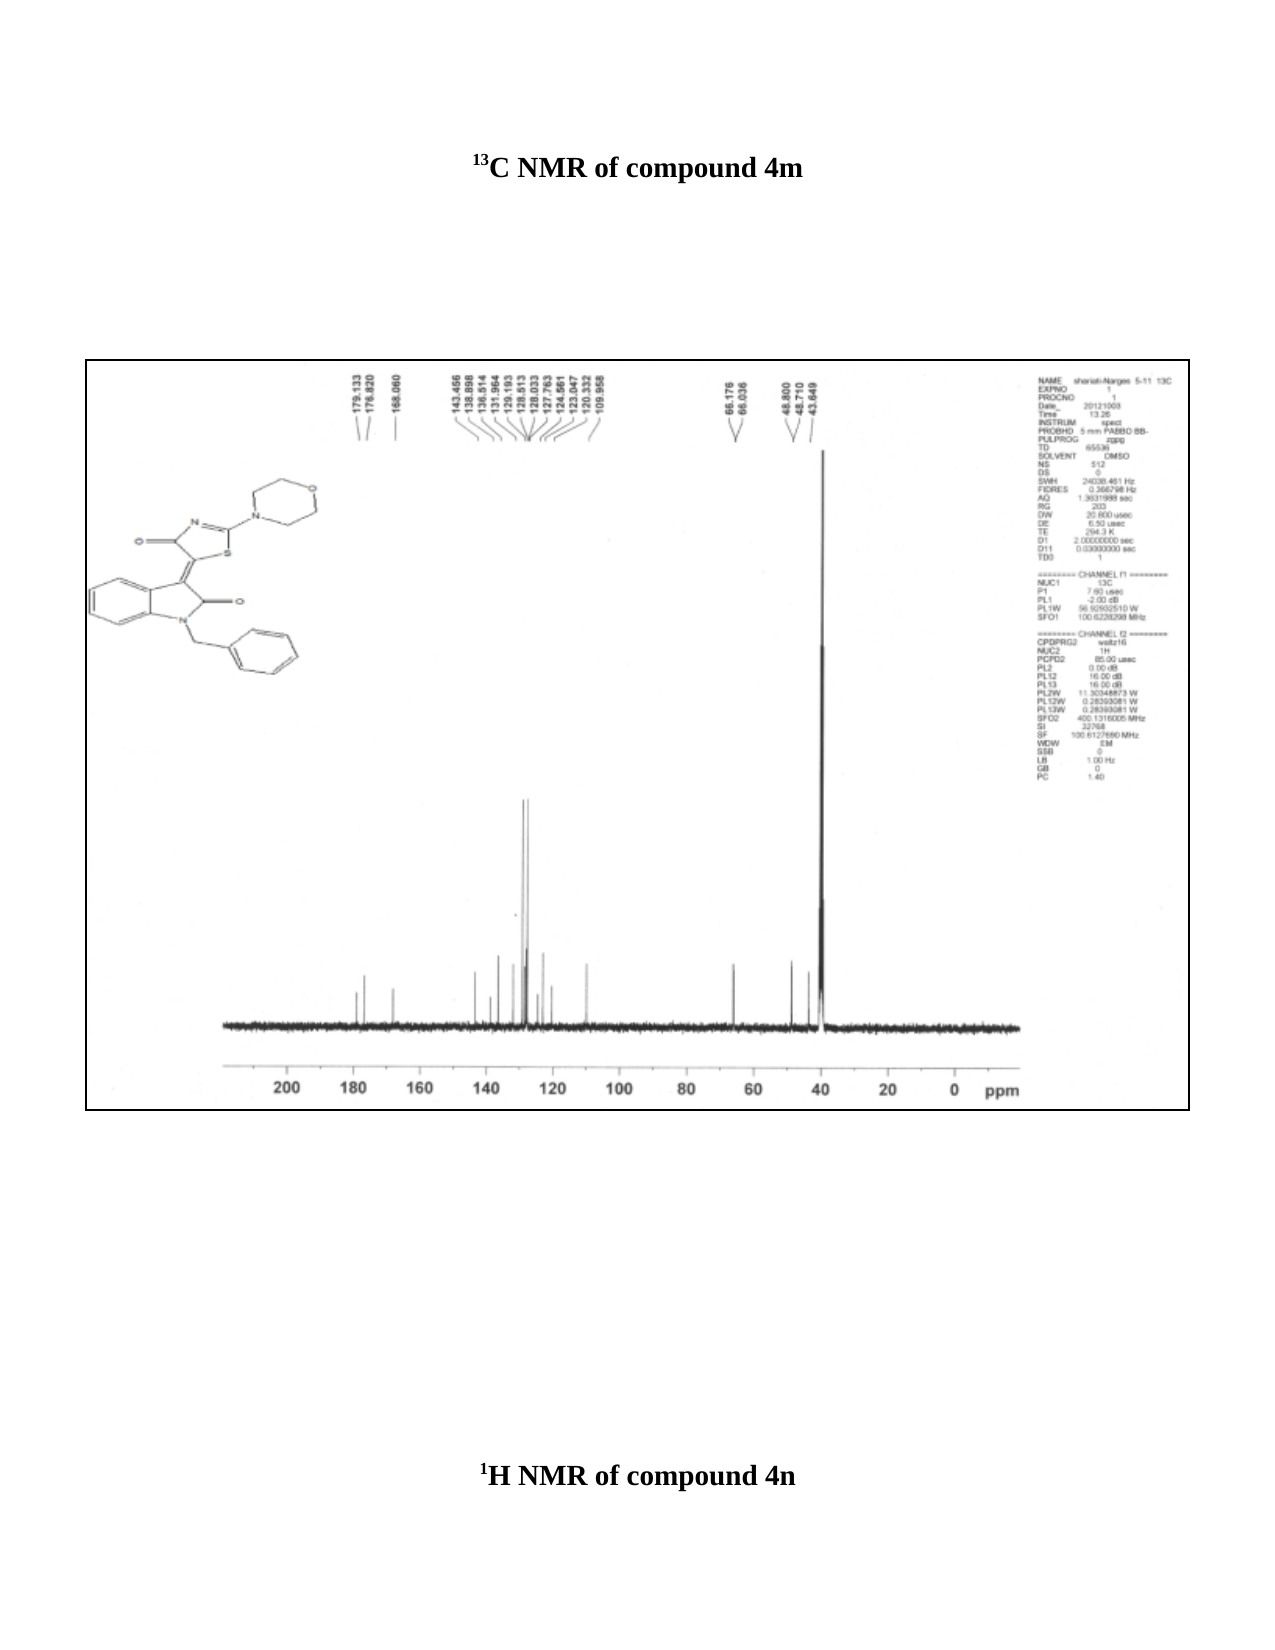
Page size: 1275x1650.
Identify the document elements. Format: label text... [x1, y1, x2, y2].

text 13C NMR of compound 4m [150, 150, 1125, 183]
text 1H NMR of compound 4n [150, 1458, 1125, 1492]
picture [87, 361, 1188, 1109]
